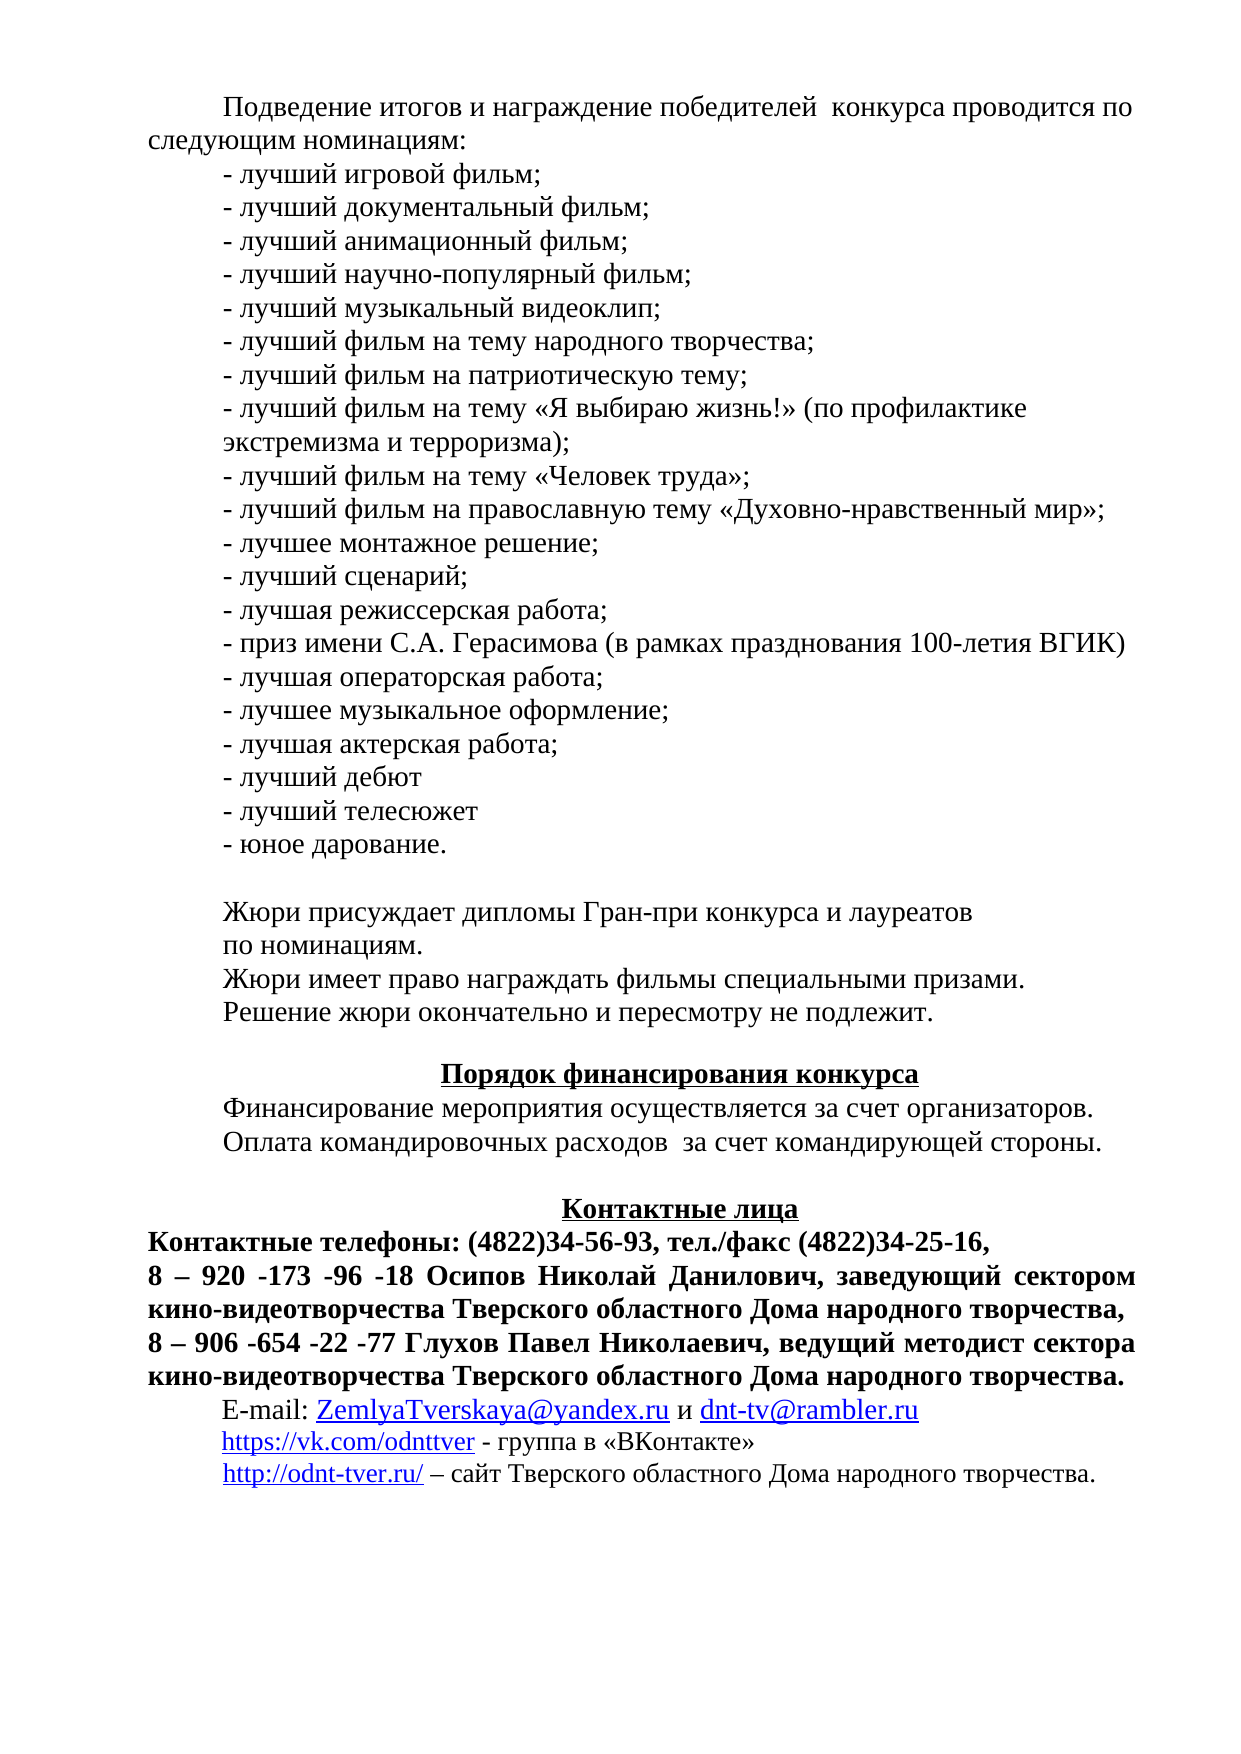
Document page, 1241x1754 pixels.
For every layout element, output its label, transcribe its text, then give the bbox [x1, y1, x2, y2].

subtitle Порядок финансирования конкурса [223, 1057, 1137, 1090]
text - лучший музыкальный видеоклип; [148, 290, 1137, 323]
text Финансирование мероприятия осуществляется за счет организаторов. [223, 1090, 1137, 1124]
text Оплата командировочных расходов за счет командирующей стороны. [223, 1124, 1137, 1157]
text - юное дарование. [148, 827, 1137, 860]
text по номинациям. [223, 927, 1137, 961]
text Решение жюри окончательно и пересмотру не подлежит. [223, 994, 1137, 1028]
text - лучший фильм на патриотическую тему; [148, 357, 1137, 391]
text - лучший научно-популярный фильм; [148, 256, 1137, 290]
text - лучший сценарий; [148, 558, 1137, 592]
text - лучший анимационный фильм; [223, 223, 1137, 256]
text - лучшее музыкальное оформление; [148, 692, 1137, 726]
text - лучший фильм на тему «Я выбираю жизнь!» (по профилактике экстремизма и терроризма); [223, 391, 1137, 458]
text Контактные телефоны: (4822)34-56-93, тел./факс (4822)34-25-16, [148, 1224, 1137, 1258]
text - лучшее монтажное решение; [148, 525, 1137, 558]
text - лучшая режиссерская работа; [148, 592, 1137, 625]
text - лучший дебют [148, 759, 1137, 793]
text - лучший игровой фильм; [148, 156, 1137, 189]
text E-mail: ZemlyaTverskaya@yandex.ru и dnt-tv@rambler.ru [148, 1392, 1137, 1426]
text https://vk.com/odnttver - группа в «ВКонтакте» [148, 1426, 1137, 1457]
text Жюри присуждает дипломы Гран-при конкурса и лауреатов [223, 894, 1137, 927]
text - лучший документальный фильм; [148, 189, 1137, 223]
subtitle Контактные лица [223, 1191, 1137, 1224]
text 8 – 906 -654 -22 -77 Глухов Павел Николаевич, ведущий методист сектора кино-видеотворчества Тверского областного Дома народного творчества. [148, 1325, 1137, 1392]
text - лучший фильм на православную тему «Духовно-нравственный мир»; [223, 491, 1137, 525]
text - лучший телесюжет [223, 793, 1137, 827]
text Жюри имеет право награждать фильмы специальными призами. [223, 961, 1137, 994]
text - лучший фильм на тему народного творчества; [148, 323, 1137, 357]
text http://odnt-tver.ru/ – сайт Тверского областного Дома народного творчества. [223, 1457, 1137, 1488]
text - приз имени С.А. Герасимова (в рамках празднования 100-летия ВГИК) [148, 625, 1137, 659]
text - лучшая операторская работа; [148, 659, 1137, 692]
text - лучшая актерская работа; [148, 726, 1137, 759]
text - лучший фильм на тему «Человек труда»; [148, 458, 1137, 491]
text 8 – 920 -173 -96 -18 Осипов Николай Данилович, заведующий сектором кино-видеотворчества Тверского областного Дома народного творчества, [148, 1258, 1137, 1325]
text Подведение итогов и награждение победителей конкурса проводится по следующим номинациям: [148, 89, 1137, 156]
